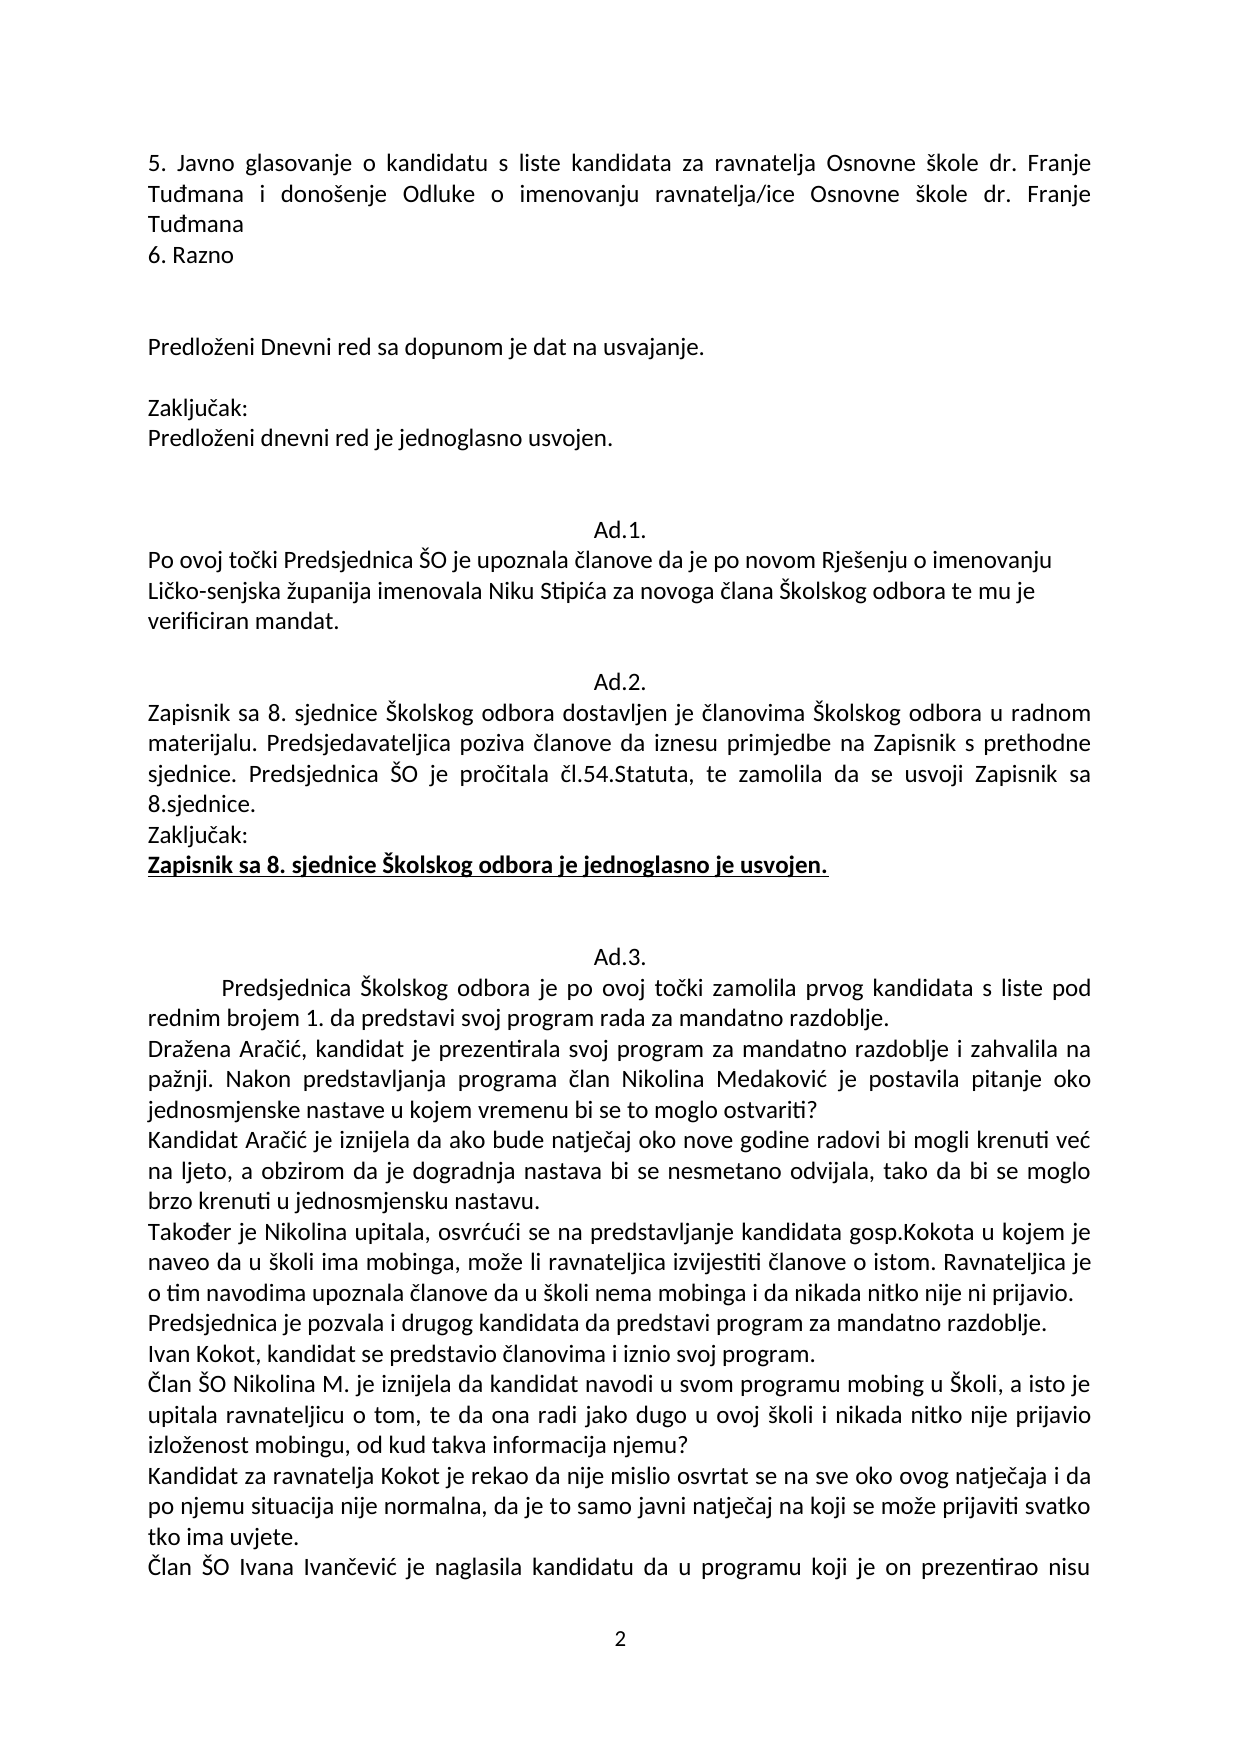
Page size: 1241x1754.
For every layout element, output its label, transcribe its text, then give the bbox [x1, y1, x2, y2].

text Ad.1. [148, 514, 1093, 544]
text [148, 1552, 1093, 1582]
text 5. Javno glasovanje o kandidatu s liste kandidata za ravnatelja Osnovne škole dr. Franje Tuđmana i donošenje Odluke o imenovanju ravnatelja/ice Osnovne škole dr. Franje Tuđmana [148, 148, 1093, 239]
text Ad.3. [148, 941, 1093, 972]
text Dražena Aračić, kandidat je prezentirala svoj program za mandatno razdoblje i zahvalila na pažnji. Nakon predstavljanja programa član Nikolina Medaković je postavila pitanje oko jednosmjenske nastave u kojem vremenu bi se to moglo ostvariti? [148, 1033, 1093, 1124]
text Član ŠO Nikolina M. je iznijela da kandidat navodi u svom programu mobing u Školi, a isto je upitala ravnateljicu o tom, te da ona radi jako dugo u ovoj školi i nikada nitko nije prijavio izloženost mobingu, od kud takva informacija njemu? [148, 1368, 1093, 1460]
text Zapisnik sa 8. sjednice Školskog odbora dostavljen je članovima Školskog odbora u radnom materijalu. Predsjedavateljica poziva članove da iznesu primjedbe na Zapisnik s prethodne sjednice. Predsjednica ŠO je pročitala čl.54.Statuta, te zamolila da se usvoji Zapisnik sa 8.sjednice. [148, 697, 1093, 819]
text Zaključak: [148, 392, 1093, 422]
text Zaključak: [148, 819, 1093, 849]
text Predsjednica je pozvala i drugog kandidata da predstavi program za mandatno razdoblje. [148, 1307, 1093, 1338]
text Ivan Kokot, kandidat se predstavio članovima i iznio svoj program. [148, 1338, 1093, 1368]
text Također je Nikolina upitala, osvrćući se na predstavljanje kandidata gosp.Kokota u kojem je naveo da u školi ima mobinga, može li ravnateljica izvijestiti članove o istom. Ravnateljica je o tim navodima upoznala članove da u školi nema mobinga i da nikada nitko nije ni prijavio. [148, 1216, 1093, 1307]
text Predloženi dnevni red je jednoglasno usvojen. [148, 422, 1093, 453]
text 6. Razno [148, 239, 1093, 270]
text Zapisnik sa 8. sjednice Školskog odbora je jednoglasno je usvojen. [148, 849, 1093, 880]
text Po ovoj točki Predsjednica ŠO je upoznala članove da je po novom Rješenju o imenovanju Ličko-senjska županija imenovala Niku Stipića za novoga člana Školskog odbora te mu je verificiran mandat. [148, 544, 1093, 636]
text Kandidat Aračić je iznijela da ako bude natječaj oko nove godine radovi bi mogli krenuti već na ljeto, a obzirom da je dogradnja nastava bi se nesmetano odvijala, tako da bi se moglo brzo krenuti u jednosmjensku nastavu. [148, 1124, 1093, 1216]
text Kandidat za ravnatelja Kokot je rekao da nije mislio osvrtat se na sve oko ovog natječaja i da po njemu situacija nije normalna, da je to samo javni natječaj na koji se može prijaviti svatko tko ima uvjete. [148, 1460, 1093, 1552]
text Ad.2. [148, 666, 1093, 697]
text Predsjednica Školskog odbora je po ovoj točki zamolila prvog kandidata s liste pod rednim brojem 1. da predstavi svoj program rada za mandatno razdoblje. [148, 972, 1093, 1033]
text Predloženi Dnevni red sa dopunom je dat na usvajanje. [148, 331, 1093, 361]
